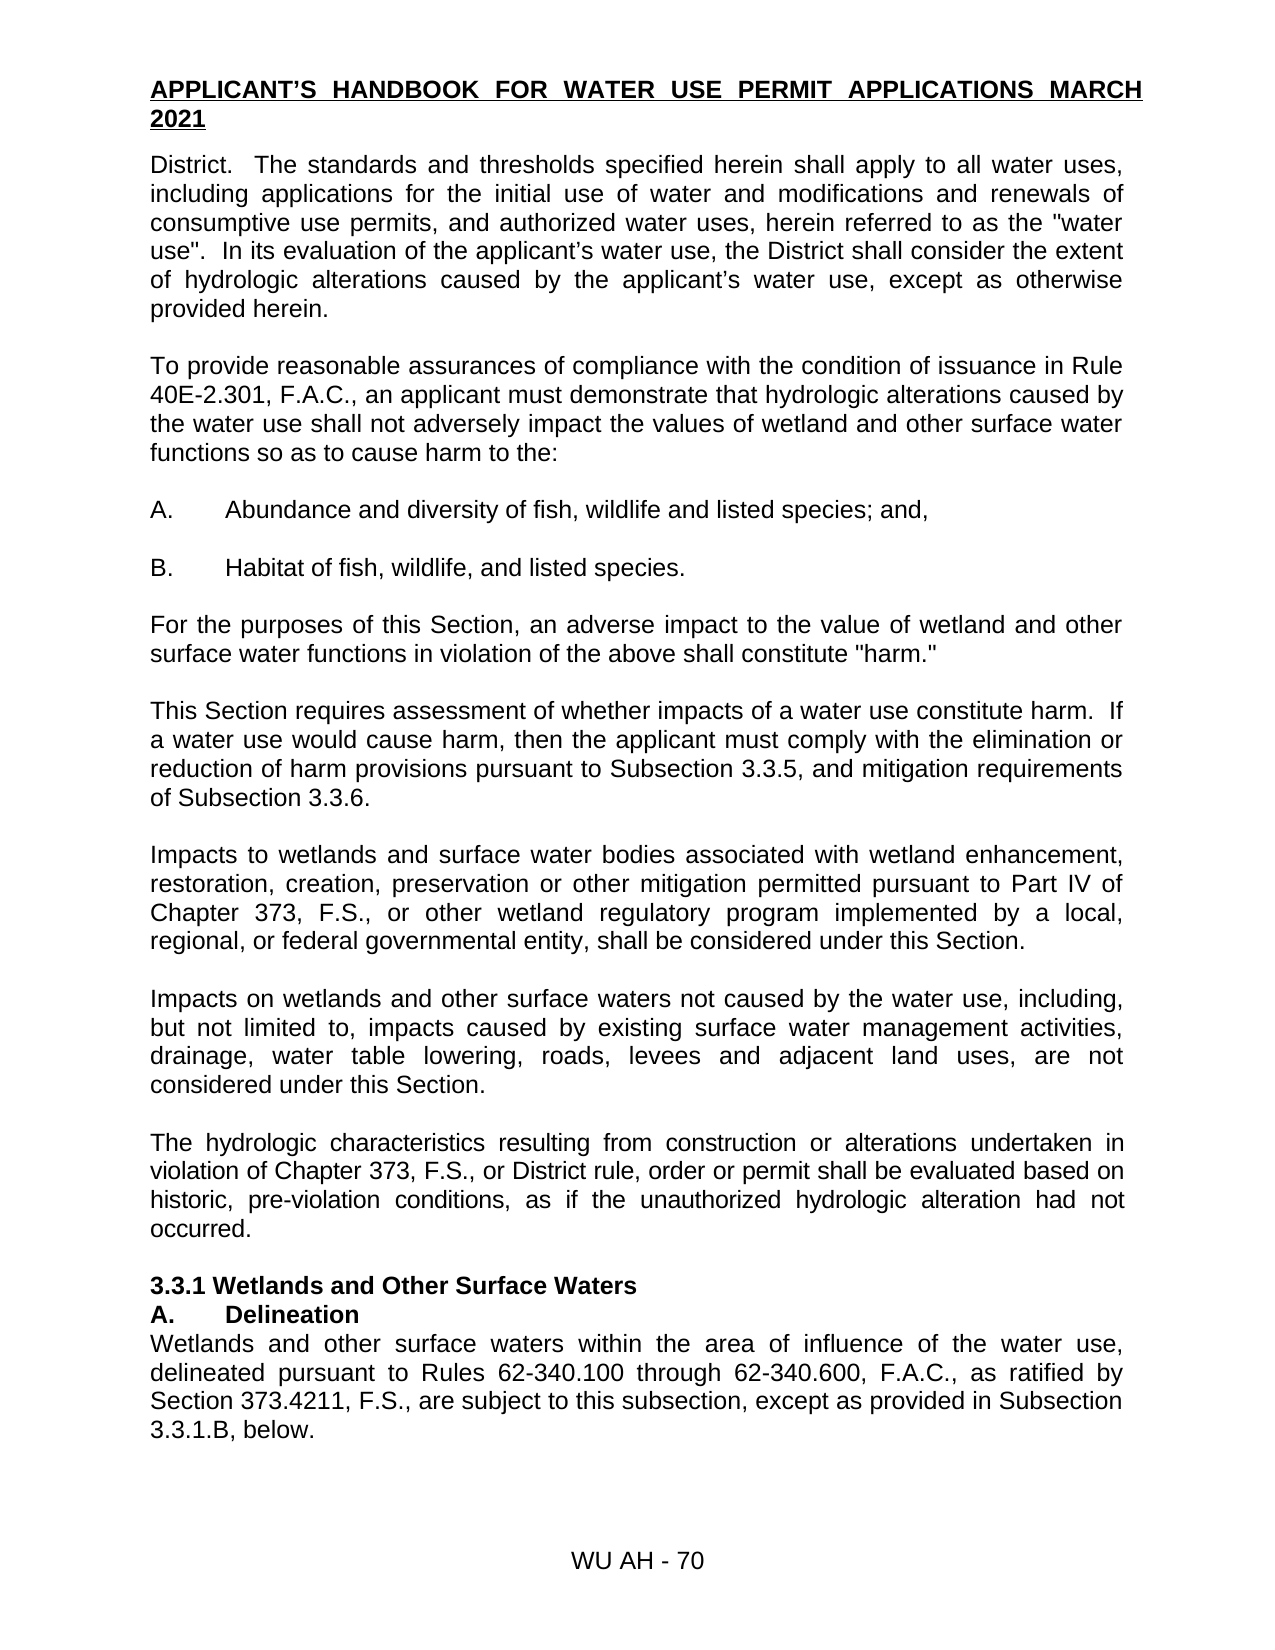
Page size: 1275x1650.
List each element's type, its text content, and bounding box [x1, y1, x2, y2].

text A. Delineation [150, 1300, 1125, 1329]
text To provide reasonable assurances of compliance with the condition of issuance in Rule 40E-2.301, F.A.C., an applicant must demonstrate that hydrologic alterations caused by the water use shall not adversely impact the values of wetland and other surface water functions so as to cause harm to the: [150, 351, 1125, 466]
text A. Abundance and diversity of fish, wildlife and listed species; and, [150, 495, 1125, 524]
text The hydrologic characteristics resulting from construction or alterations undertaken in violation of Chapter 373, F.S., or District rule, order or permit shall be evaluated based on historic, pre-violation conditions, as if the unauthorized hydrologic alteration had not occurred. [150, 1127, 1125, 1242]
text B. Habitat of fish, wildlife, and listed species. [150, 552, 1125, 581]
subtitle 3.3.1 Wetlands and Other Surface Waters [150, 1271, 1125, 1300]
text Impacts on wetlands and other surface waters not caused by the water use, including, but not limited to, impacts caused by existing surface water management activities, drainage, water table lowering, roads, levees and adjacent land uses, are not considered under this Section. [150, 984, 1125, 1099]
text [150, 150, 1125, 322]
text For the purposes of this Section, an adverse impact to the value of wetland and other surface water functions in violation of the above shall constitute "harm." [150, 610, 1125, 667]
text Impacts to wetlands and surface water bodies associated with wetland enhancement, restoration, creation, preservation or other mitigation permitted pursuant to Part IV of Chapter 373, F.S., or other wetland regulatory program implemented by a local, regional, or federal governmental entity, shall be considered under this Section. [150, 840, 1125, 955]
text This Section requires assessment of whether impacts of a water use constitute harm. If a water use would cause harm, then the applicant must comply with the elimination or reduction of harm provisions pursuant to Subsection 3.3.5, and mitigation requirements of Subsection 3.3.6. [150, 696, 1125, 811]
text Wetlands and other surface waters within the area of influence of the water use, delineated pursuant to Rules 62-340.100 through 62-340.600, F.A.C., as ratified by Section 373.4211, F.S., are subject to this subsection, except as provided in Subsection 3.3.1.B, below. [150, 1329, 1125, 1444]
